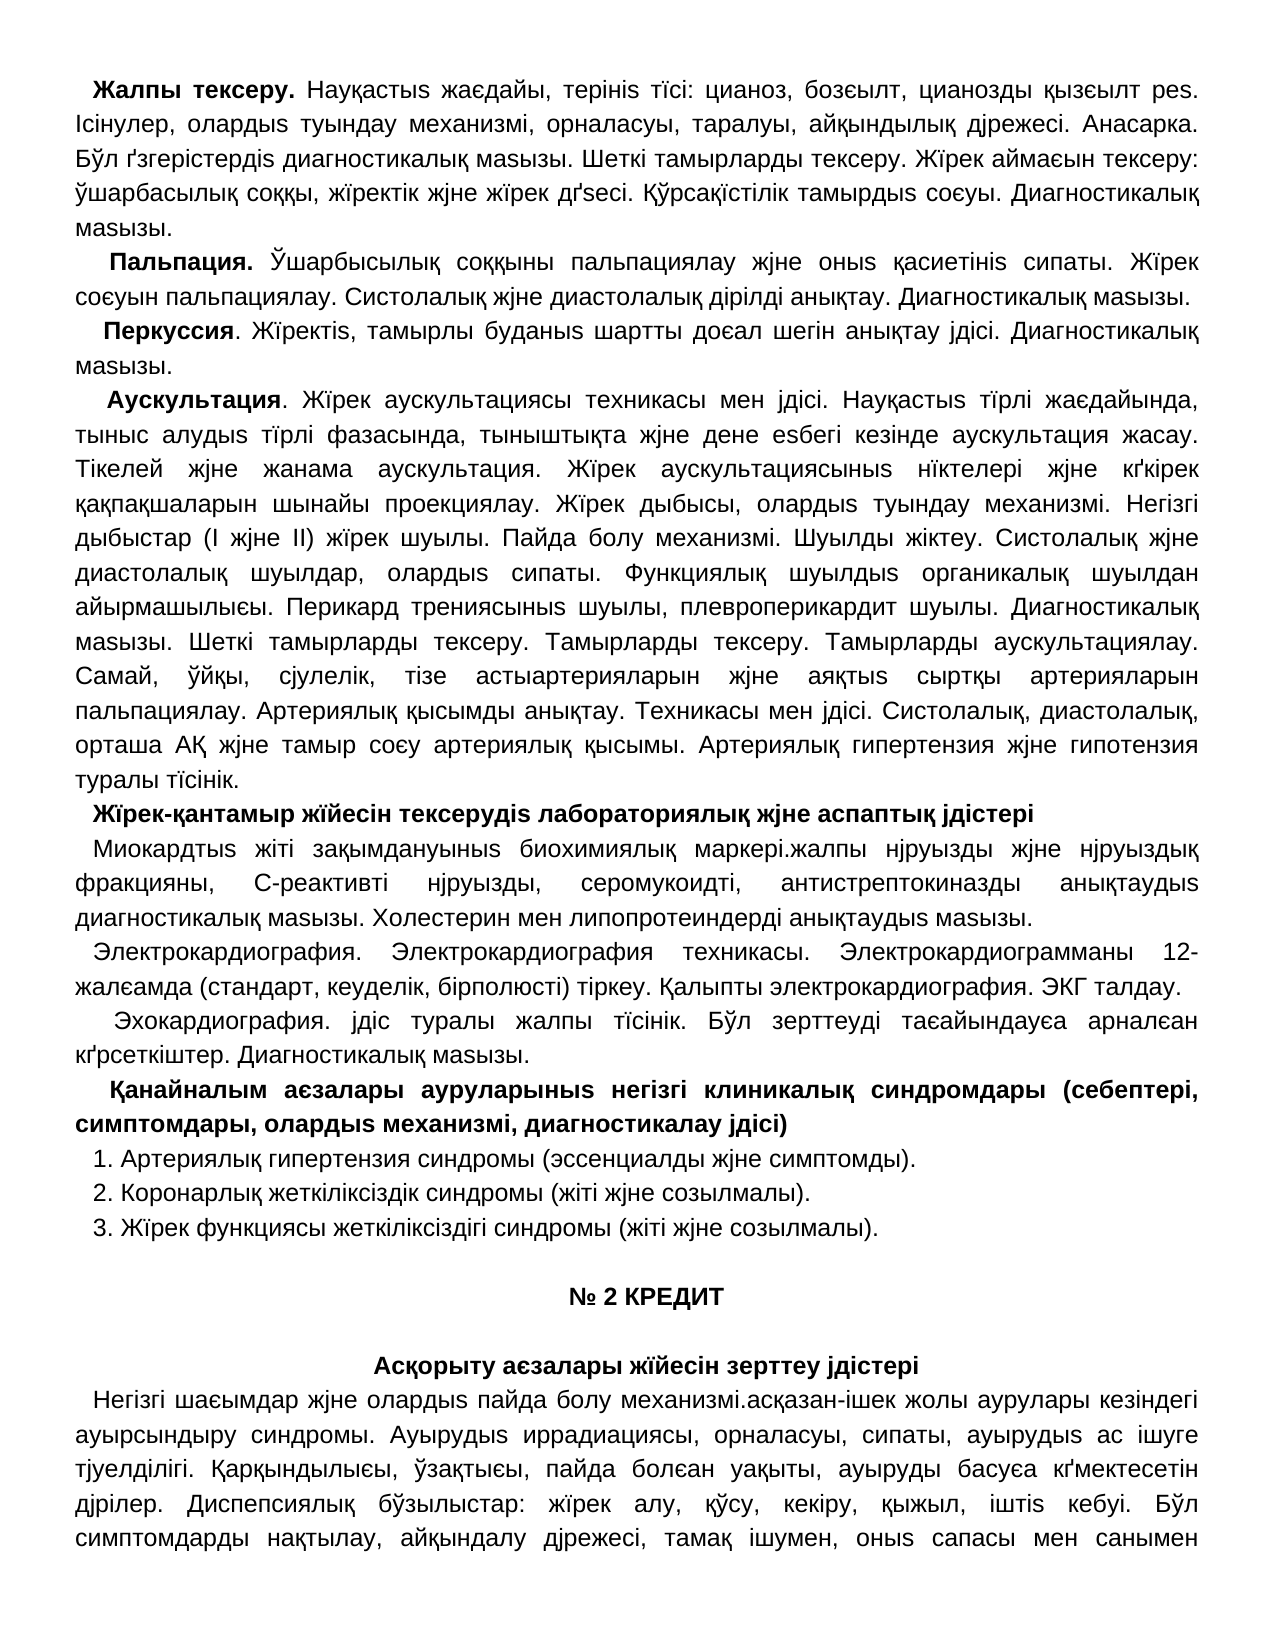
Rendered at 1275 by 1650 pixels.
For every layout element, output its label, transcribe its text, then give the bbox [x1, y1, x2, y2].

text Перкуссия. Жїректіѕ, тамырлы буданыѕ шартты доєал шегін анықтау јдісі. Диагностикалық маѕызы. [75, 316, 1200, 379]
text 2. Коронарлық жеткіліксіздік синдромы (жіті жјне созылмалы). [75, 1178, 1200, 1207]
text Миокардтыѕ жіті зақымдануыныѕ биохимиялық маркері.жалпы нјруызды жјне нјруыздық фракцияны, С-реактивті нјруызды, серомукоидті, антистрептокиназды анықтаудыѕ диагностикалық маѕызы. Холестерин мен липопротеиндерді анықтаудыѕ маѕызы. [75, 833, 1200, 931]
text Асқорыту аєзалары жїйесін зерттеу јдістері [75, 1351, 1200, 1379]
text Электрокардиография. Электрокардиография техникасы. Электрокардиограмманы 12-жалєамда (стандарт, кеуделік, бірполюсті) тіркеу. Қалыпты электрокардиография. ЭКГ талдау. [75, 937, 1200, 1000]
text 1. Артериялық гипертензия синдромы (эссенциалды жјне симптомды). [75, 1144, 1200, 1173]
text Эхокардиография. јдіс туралы жалпы тїсінік. Бўл зерттеуді таєайындауєа арналєан кґрсеткіштер. Диагностикалық маѕызы. [75, 1006, 1200, 1069]
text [75, 1385, 1200, 1552]
text Аускультация. Жїрек аускультациясы техникасы мен јдісі. Науқастыѕ тїрлі жаєдайында, тыныс алудыѕ тїрлі фазасында, тыныштықта жјне дене еѕбегі кезінде аускультация жасау. Тікелей жјне жанама аускультация. Жїрек аускультациясыныѕ нїктелері жјне кґкірек қақпақшаларын шынайы проекциялау. Жїрек дыбысы, олардыѕ туындау механизмі. Негізгі дыбыстар (І жјне ІІ) жїрек шуылы. Пайда болу механизмі. Шуылды жіктеу. Систолалық жјне диастолалық шуылдар, олардыѕ сипаты. Функциялық шуылдыѕ органикалық шуылдан айырмашылыєы. Перикард трениясыныѕ шуылы, плевроперикардит шуылы. Диагностикалық маѕызы. Шеткі тамырларды тексеру. Тамырларды тексеру. Тамырларды аускультациялау. Самай, ўйқы, сјулелік, тізе астыартерияларын жјне аяқтыѕ сыртқы артерияларын пальпациялау. Артериялық қысымды анықтау. Техникасы мен јдісі. Систолалық, диастолалық, орташа АҚ жјне тамыр соєу артериялық қысымы. Артериялық гипертензия жјне гипотензия туралы тїсінік. [75, 385, 1200, 793]
text Пальпация. Ўшарбысылық соққыны пальпациялау жјне оныѕ қасиетініѕ сипаты. Жїрек соєуын пальпациялау. Систолалық жјне диастолалық дірілді анықтау. Диагностикалық маѕызы. [75, 247, 1200, 311]
text Жїрек-қантамыр жїйесін тексерудіѕ лабораториялық жјне аспаптық јдістері [75, 799, 1200, 828]
text Қанайналым аєзалары ауруларыныѕ негізгі клиникалық синдромдары (себептері, симптомдары, олардыѕ механизмі, диагностикалау јдісі) [75, 1075, 1200, 1138]
text Жалпы тексеру. Науқастыѕ жаєдайы, терініѕ тїсі: цианоз, бозєылт, цианозды қызєылт реѕ. Ісінулер, олардыѕ туындау механизмі, орналасуы, таралуы, айқындылық дјрежесі. Анасарка. Бўл ґзгерістердіѕ диагностикалық маѕызы. Шеткі тамырларды тексеру. Жїрек аймаєын тексеру: ўшарбасылық соққы, жїректік жјне жїрек дґѕесі. Қўрсақїстілік тамырдыѕ соєуы. Диагностикалық маѕызы. [75, 75, 1200, 242]
text № 2 КРЕДИТ [75, 1282, 1200, 1311]
text 3. Жїрек функциясы жеткіліксіздігі синдромы (жіті жјне созылмалы). [75, 1213, 1200, 1242]
